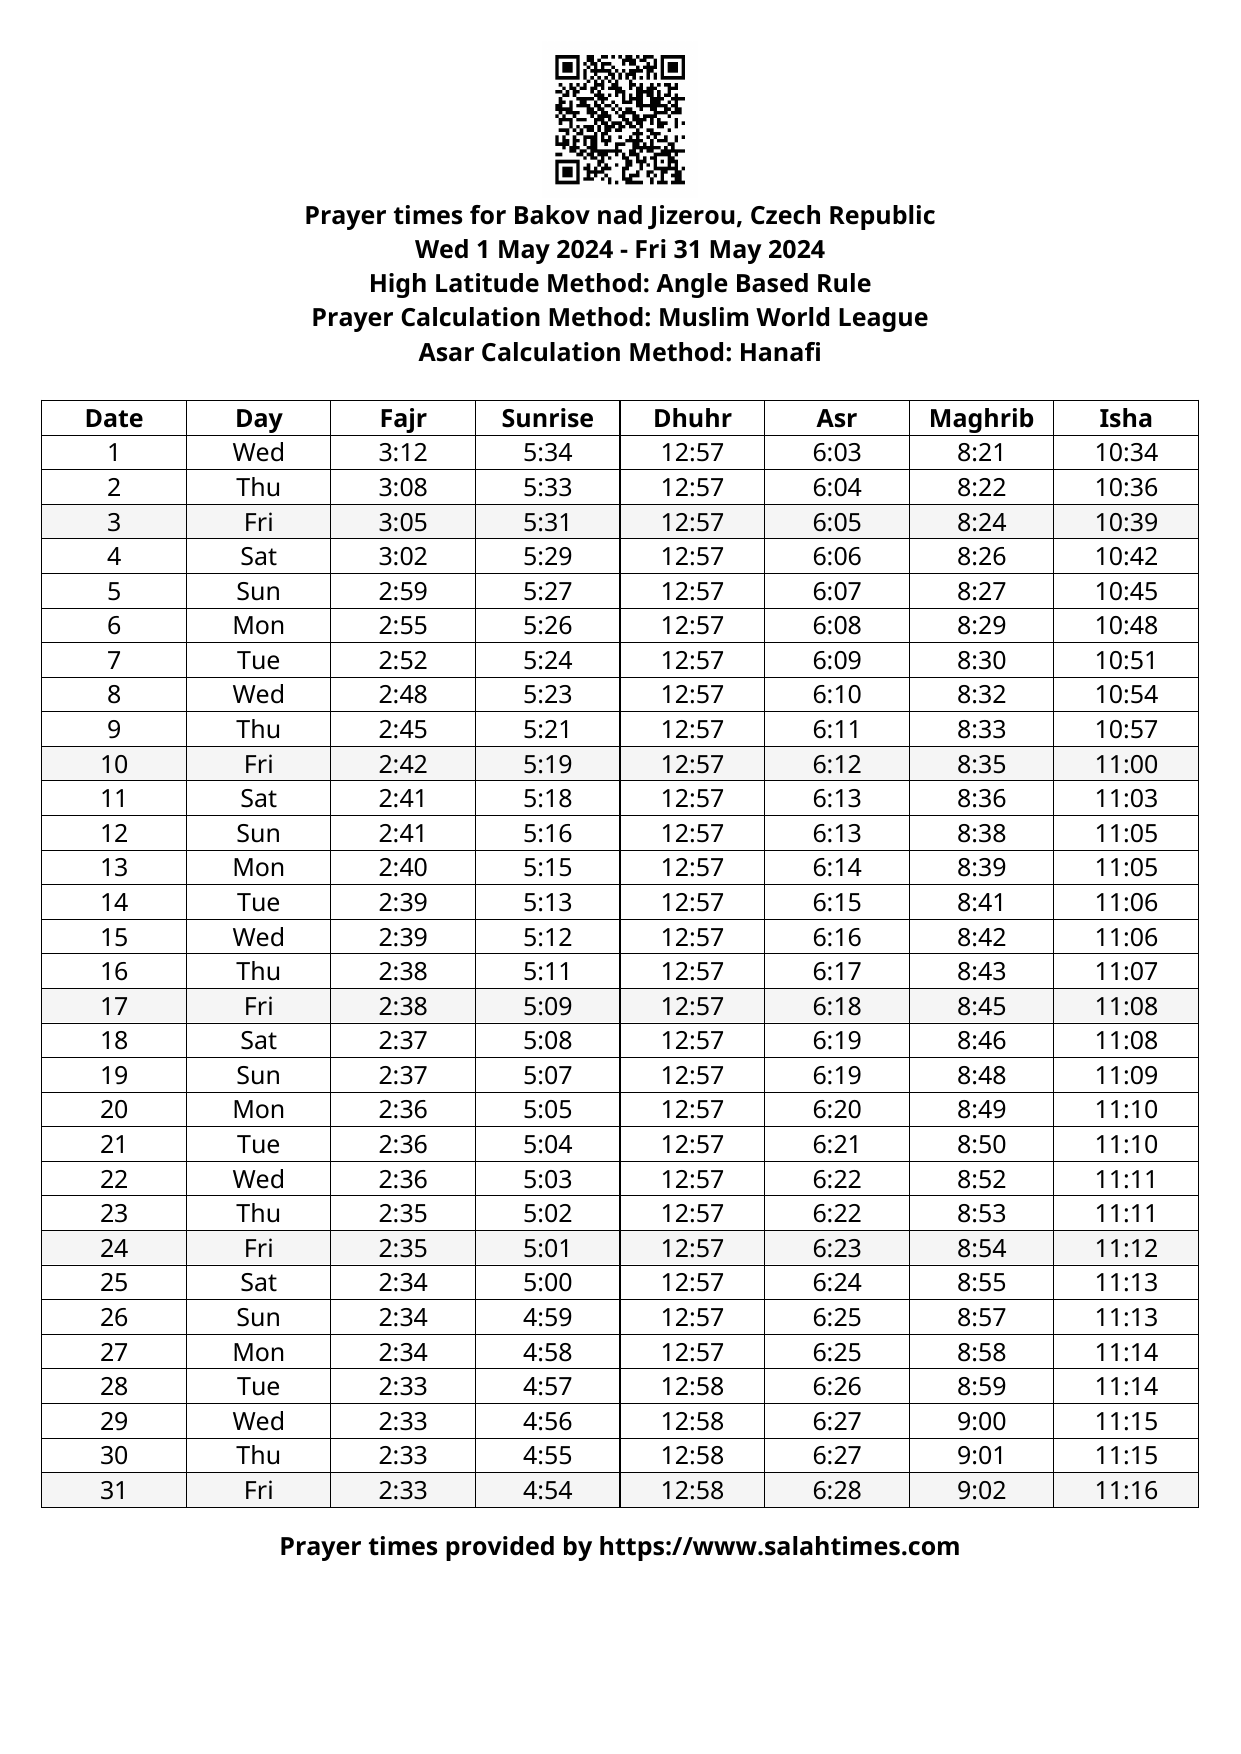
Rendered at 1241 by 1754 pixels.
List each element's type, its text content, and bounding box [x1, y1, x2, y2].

text Prayer times for Bakov nad Jizerou, Czech Republic [42, 198, 1198, 232]
table_cell Mon [187, 609, 330, 642]
table_cell 2:38 [331, 989, 475, 1022]
table_cell 5:19 [476, 747, 619, 780]
table_cell 2:39 [331, 885, 475, 919]
table_cell 8:29 [910, 609, 1053, 642]
table_cell 11:10 [1054, 1093, 1198, 1126]
table_cell 2:36 [331, 1093, 475, 1126]
text Asar Calculation Method: Hanafi [42, 334, 1198, 368]
table_cell 8 [42, 678, 186, 711]
table_cell 12:57 [621, 989, 764, 1022]
table_header Fajr [331, 401, 475, 434]
table_cell Tue [187, 1369, 330, 1403]
table_cell 3:12 [331, 436, 475, 469]
table_cell 8:26 [910, 539, 1053, 573]
table_cell 5:03 [476, 1162, 619, 1195]
table_cell 4:56 [476, 1404, 619, 1437]
table_cell 12:57 [621, 747, 764, 780]
table_cell 6:23 [765, 1231, 909, 1264]
table_cell 20 [42, 1093, 186, 1126]
table_cell Sat [187, 539, 330, 573]
table_cell 2:41 [331, 816, 475, 849]
table_cell Wed [187, 678, 330, 711]
text Prayer Calculation Method: Muslim World League [42, 300, 1198, 334]
table_cell 12:57 [621, 436, 764, 469]
table_cell 6:24 [765, 1266, 909, 1299]
table_cell 5:31 [476, 505, 619, 538]
table_cell 6:27 [765, 1404, 909, 1437]
table_cell 17 [42, 989, 186, 1022]
table_cell 11:16 [1054, 1473, 1198, 1507]
table_cell 28 [42, 1369, 186, 1403]
table_header Asr [765, 401, 909, 434]
table_cell 5:18 [476, 781, 619, 815]
table_cell 6:13 [765, 781, 909, 815]
table_cell 6:17 [765, 954, 909, 988]
table_cell 23 [42, 1196, 186, 1230]
table_cell Fri [187, 505, 330, 538]
table_cell 5:07 [476, 1058, 619, 1092]
table_cell 8:21 [910, 436, 1053, 469]
table_cell 11:11 [1054, 1196, 1198, 1230]
table_cell 8:38 [910, 816, 1053, 849]
table_cell 11:13 [1054, 1300, 1198, 1334]
table_cell 2:36 [331, 1127, 475, 1161]
table_cell 6:09 [765, 643, 909, 677]
table_cell 5:21 [476, 712, 619, 746]
table_cell 2:41 [331, 781, 475, 815]
table_cell 8:58 [910, 1335, 1053, 1368]
table_cell 15 [42, 920, 186, 953]
table_cell 2:36 [331, 1162, 475, 1195]
table_cell 2:55 [331, 609, 475, 642]
table_cell 12:57 [621, 1127, 764, 1161]
text Prayer times provided by https://www.salahtimes.com [42, 1528, 1198, 1563]
table_cell 6:28 [765, 1473, 909, 1507]
table_cell 12:57 [621, 1231, 764, 1264]
table_cell 11:14 [1054, 1369, 1198, 1403]
table_cell 6:12 [765, 747, 909, 780]
table_cell 2:37 [331, 1024, 475, 1057]
table_cell 6:27 [765, 1439, 909, 1472]
table_cell 8:42 [910, 920, 1053, 953]
table_cell 21 [42, 1127, 186, 1161]
table_cell 12:58 [621, 1473, 764, 1507]
table_cell 8:59 [910, 1369, 1053, 1403]
table_cell 24 [42, 1231, 186, 1264]
table_cell 2:42 [331, 747, 475, 780]
table_cell 6:11 [765, 712, 909, 746]
table_cell Mon [187, 1335, 330, 1368]
table_cell 6:20 [765, 1093, 909, 1126]
table_cell Tue [187, 885, 330, 919]
table_cell 9:01 [910, 1439, 1053, 1472]
table_cell 8:30 [910, 643, 1053, 677]
table_cell 19 [42, 1058, 186, 1092]
table_header Isha [1054, 401, 1198, 434]
table_cell 12:58 [621, 1439, 764, 1472]
table_cell 11:14 [1054, 1335, 1198, 1368]
table_cell 8:36 [910, 781, 1053, 815]
table_cell Mon [187, 851, 330, 884]
table_cell 11:13 [1054, 1266, 1198, 1299]
table_cell 6:10 [765, 678, 909, 711]
table_cell 11 [42, 781, 186, 815]
table_cell 12:57 [621, 1196, 764, 1230]
table_cell 6:25 [765, 1300, 909, 1334]
table_cell 8:54 [910, 1231, 1053, 1264]
table_cell Wed [187, 920, 330, 953]
table_cell 10:51 [1054, 643, 1198, 677]
table_cell 22 [42, 1162, 186, 1195]
table_cell 8:46 [910, 1024, 1053, 1057]
table_cell 6:08 [765, 609, 909, 642]
table_cell 2:33 [331, 1439, 475, 1472]
table_cell 8:49 [910, 1093, 1053, 1126]
table_cell 12:57 [621, 851, 764, 884]
table_cell 30 [42, 1439, 186, 1472]
table_cell 11:08 [1054, 989, 1198, 1022]
table_cell 8:24 [910, 505, 1053, 538]
table_cell 3 [42, 505, 186, 538]
table_cell 8:52 [910, 1162, 1053, 1195]
table_cell Fri [187, 747, 330, 780]
table_cell 2:34 [331, 1335, 475, 1368]
table_cell 12:57 [621, 1058, 764, 1092]
table_cell 8:55 [910, 1266, 1053, 1299]
table_cell 6:21 [765, 1127, 909, 1161]
table_cell 12:57 [621, 920, 764, 953]
table_cell 11:06 [1054, 885, 1198, 919]
table_cell 2:34 [331, 1266, 475, 1299]
table_cell 11:05 [1054, 816, 1198, 849]
table_cell 2:34 [331, 1300, 475, 1334]
table_cell 12:57 [621, 470, 764, 504]
table_cell 6:22 [765, 1162, 909, 1195]
table_cell Wed [187, 1162, 330, 1195]
table_cell 12:57 [621, 643, 764, 677]
table_cell Fri [187, 1473, 330, 1507]
table_cell 10:45 [1054, 574, 1198, 607]
table_cell 16 [42, 954, 186, 988]
table_cell 12:57 [621, 1093, 764, 1126]
table_cell 9 [42, 712, 186, 746]
table_cell 6:04 [765, 470, 909, 504]
table_cell Sun [187, 574, 330, 607]
table_cell 27 [42, 1335, 186, 1368]
table_cell 12:57 [621, 1266, 764, 1299]
table_cell 1 [42, 436, 186, 469]
table_cell 11:15 [1054, 1439, 1198, 1472]
table_cell 13 [42, 851, 186, 884]
table_cell 12:57 [621, 574, 764, 607]
table_cell 5:23 [476, 678, 619, 711]
table_cell 5:13 [476, 885, 619, 919]
table_cell 8:32 [910, 678, 1053, 711]
table_cell 5:02 [476, 1196, 619, 1230]
table_cell 2:33 [331, 1369, 475, 1403]
table_cell Sat [187, 781, 330, 815]
table_cell 4:54 [476, 1473, 619, 1507]
table_cell 2:45 [331, 712, 475, 746]
table_cell 12:57 [621, 1024, 764, 1057]
table_cell 6:25 [765, 1335, 909, 1368]
table_cell 11:08 [1054, 1024, 1198, 1057]
table_cell 8:50 [910, 1127, 1053, 1161]
table_cell 5:12 [476, 920, 619, 953]
table_cell 11:11 [1054, 1162, 1198, 1195]
table_cell 11:10 [1054, 1127, 1198, 1161]
table_cell 10 [42, 747, 186, 780]
table_cell 8:48 [910, 1058, 1053, 1092]
table_cell 6:22 [765, 1196, 909, 1230]
table_cell 3:02 [331, 539, 475, 573]
table_cell 31 [42, 1473, 186, 1507]
table_cell 2:52 [331, 643, 475, 677]
table_cell 8:41 [910, 885, 1053, 919]
table_cell 12:57 [621, 609, 764, 642]
table_cell 12:57 [621, 678, 764, 711]
table_cell 14 [42, 885, 186, 919]
table_cell 11:12 [1054, 1231, 1198, 1264]
table_cell Thu [187, 1196, 330, 1230]
table_cell 12:57 [621, 781, 764, 815]
table_cell Thu [187, 712, 330, 746]
table_cell 11:00 [1054, 747, 1198, 780]
table_cell 8:33 [910, 712, 1053, 746]
table_cell Mon [187, 1093, 330, 1126]
table_cell 6:14 [765, 851, 909, 884]
table_cell Sun [187, 1300, 330, 1334]
table_cell 12:57 [621, 539, 764, 573]
table_cell 2:40 [331, 851, 475, 884]
table_cell 9:00 [910, 1404, 1053, 1437]
table_header Date [42, 401, 186, 434]
table_cell Thu [187, 954, 330, 988]
table_cell 5:05 [476, 1093, 619, 1126]
table_cell 6:05 [765, 505, 909, 538]
table_cell 26 [42, 1300, 186, 1334]
table_cell 10:48 [1054, 609, 1198, 642]
table_cell Wed [187, 1404, 330, 1437]
table_cell 11:06 [1054, 920, 1198, 953]
table_cell 4:58 [476, 1335, 619, 1368]
table_cell 6:18 [765, 989, 909, 1022]
table_cell Sat [187, 1024, 330, 1057]
table_cell 12 [42, 816, 186, 849]
table_cell 8:35 [910, 747, 1053, 780]
table_cell 5:33 [476, 470, 619, 504]
table_cell 2:37 [331, 1058, 475, 1092]
table_cell 6:26 [765, 1369, 909, 1403]
table_cell 12:57 [621, 712, 764, 746]
table_cell 10:57 [1054, 712, 1198, 746]
table_cell 5:11 [476, 954, 619, 988]
table_cell 5:34 [476, 436, 619, 469]
text Wed 1 May 2024 - Fri 31 May 2024 [42, 232, 1198, 266]
table_cell 4:57 [476, 1369, 619, 1403]
table_cell 5:04 [476, 1127, 619, 1161]
table_cell 2:33 [331, 1473, 475, 1507]
table_cell 6:16 [765, 920, 909, 953]
table_cell 6 [42, 609, 186, 642]
table_cell 11:09 [1054, 1058, 1198, 1092]
table_cell 8:43 [910, 954, 1053, 988]
table_cell 12:57 [621, 1162, 764, 1195]
table_cell 6:19 [765, 1024, 909, 1057]
table_cell 5:00 [476, 1266, 619, 1299]
table_cell 5:27 [476, 574, 619, 607]
table_cell 2:39 [331, 920, 475, 953]
table_cell 5:26 [476, 609, 619, 642]
table_cell 12:58 [621, 1404, 764, 1437]
table_header Dhuhr [621, 401, 764, 434]
table_cell 5:24 [476, 643, 619, 677]
table_cell 2:48 [331, 678, 475, 711]
table_cell 8:39 [910, 851, 1053, 884]
table_cell 6:19 [765, 1058, 909, 1092]
table_header Maghrib [910, 401, 1053, 434]
table_cell 10:39 [1054, 505, 1198, 538]
table_cell 6:06 [765, 539, 909, 573]
table_cell 9:02 [910, 1473, 1053, 1507]
table_header Sunrise [476, 401, 619, 434]
table_cell 7 [42, 643, 186, 677]
table_cell 2 [42, 470, 186, 504]
table_header Day [187, 401, 330, 434]
table_cell 11:05 [1054, 851, 1198, 884]
table_cell 8:45 [910, 989, 1053, 1022]
table_cell 5:01 [476, 1231, 619, 1264]
table_cell Tue [187, 643, 330, 677]
table_cell 2:59 [331, 574, 475, 607]
table_cell 8:27 [910, 574, 1053, 607]
table_cell 10:36 [1054, 470, 1198, 504]
table_cell 4:59 [476, 1300, 619, 1334]
table_cell Sun [187, 1058, 330, 1092]
table_cell 5:15 [476, 851, 619, 884]
table_cell 6:03 [765, 436, 909, 469]
table_cell 12:57 [621, 505, 764, 538]
table_cell 12:57 [621, 885, 764, 919]
table_cell Thu [187, 1439, 330, 1472]
table_cell 2:35 [331, 1196, 475, 1230]
table_cell 12:57 [621, 1300, 764, 1334]
table_cell 10:42 [1054, 539, 1198, 573]
table_cell 10:54 [1054, 678, 1198, 711]
table_cell 5:16 [476, 816, 619, 849]
table_cell 25 [42, 1266, 186, 1299]
table_cell 11:03 [1054, 781, 1198, 815]
table_cell Fri [187, 989, 330, 1022]
table_cell 6:13 [765, 816, 909, 849]
table_cell 2:35 [331, 1231, 475, 1264]
table_cell 10:34 [1054, 436, 1198, 469]
table_cell 8:53 [910, 1196, 1053, 1230]
table_cell 2:38 [331, 954, 475, 988]
table_cell 12:57 [621, 816, 764, 849]
table_cell 11:15 [1054, 1404, 1198, 1437]
table_cell Fri [187, 1231, 330, 1264]
table_cell 5:09 [476, 989, 619, 1022]
table_cell 4:55 [476, 1439, 619, 1472]
table_cell 2:33 [331, 1404, 475, 1437]
table_cell 12:57 [621, 1335, 764, 1368]
table_cell Sun [187, 816, 330, 849]
table_cell 5:08 [476, 1024, 619, 1057]
table_cell 6:07 [765, 574, 909, 607]
table_cell Sat [187, 1266, 330, 1299]
table_cell 12:58 [621, 1369, 764, 1403]
table_cell 11:07 [1054, 954, 1198, 988]
table_cell 6:15 [765, 885, 909, 919]
table_cell 29 [42, 1404, 186, 1437]
table_cell 8:22 [910, 470, 1053, 504]
table_cell 3:08 [331, 470, 475, 504]
table_cell 5:29 [476, 539, 619, 573]
table_cell Thu [187, 470, 330, 504]
table_cell 8:57 [910, 1300, 1053, 1334]
table_cell 4 [42, 539, 186, 573]
picture [542, 41, 699, 198]
table_cell 12:57 [621, 954, 764, 988]
table_cell Wed [187, 436, 330, 469]
table_cell Tue [187, 1127, 330, 1161]
table_cell 3:05 [331, 505, 475, 538]
table_cell 5 [42, 574, 186, 607]
table_cell 18 [42, 1024, 186, 1057]
text High Latitude Method: Angle Based Rule [42, 266, 1198, 300]
